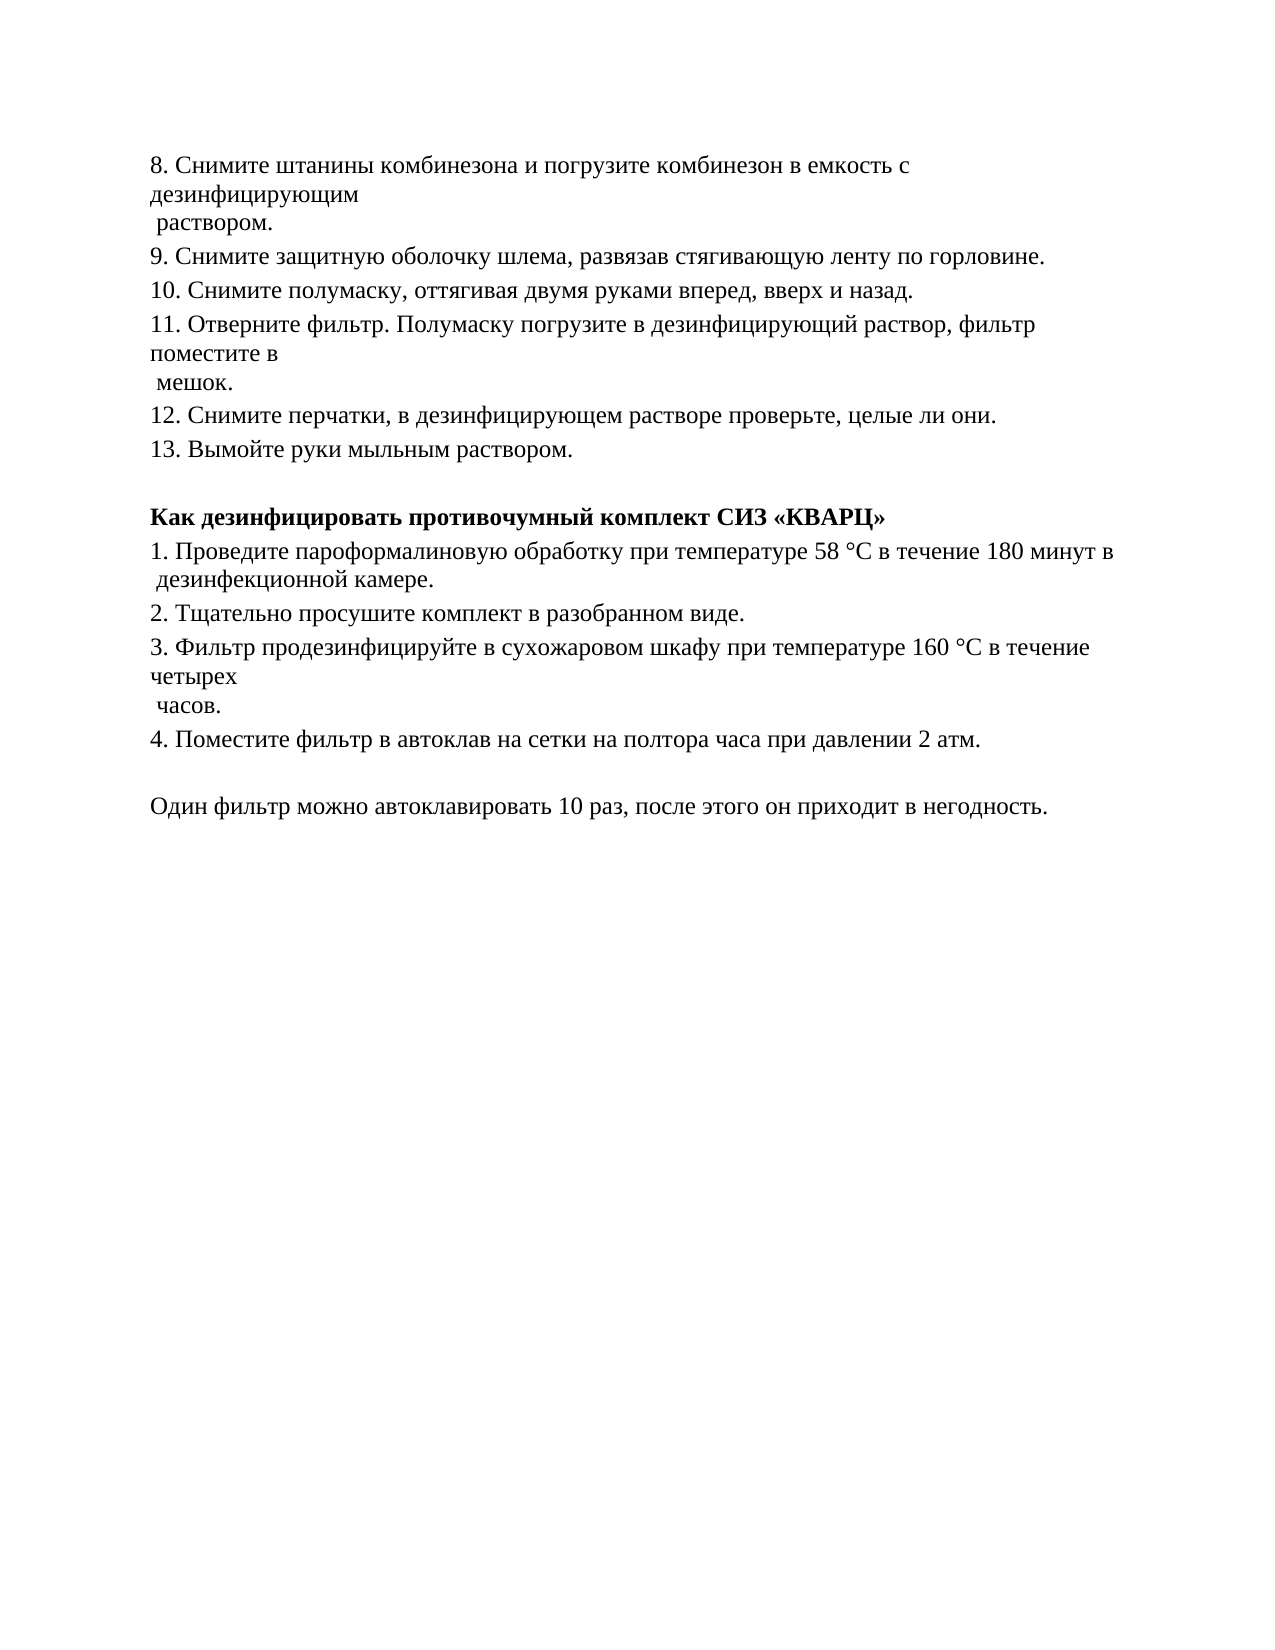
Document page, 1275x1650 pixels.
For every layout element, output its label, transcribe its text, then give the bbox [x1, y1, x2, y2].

text 3. Фильтр продезинфицируйте в сухожаровом шкафу при температуре 160 °С в течение четырех часов. [150, 632, 1125, 718]
text 11. Отверните фильтр. Полумаску погрузите в дезинфицирующий раствор, фильтр поместите в мешок. [150, 309, 1125, 395]
text 10. Снимите полумаску, оттягивая двумя руками вперед, вверх и назад. [150, 275, 1125, 304]
text 4. Поместите фильтр в автоклав на сетки на полтора часа при давлении 2 атм. [150, 724, 1125, 752]
text 9. Снимите защитную оболочку шлема, развязав стягивающую ленту по горловине. [150, 241, 1125, 270]
text 2. Тщательно просушите комплект в разобранном виде. [150, 598, 1125, 627]
text 8. Снимите штанины комбинезона и погрузите комбинезон в емкость с дезинфицирующим раствором. [150, 150, 1125, 236]
text 12. Снимите перчатки, в дезинфицирующем растворе проверьте, целые ли они. [150, 400, 1125, 429]
text Один фильтр можно автоклавировать 10 раз, после этого он приходит в негодность. [150, 791, 1125, 820]
text 1. Проведите пароформалиновую обработку при температуре 58 °С в течение 180 минут в дезинфекционной камере. [150, 536, 1125, 593]
text Как дезинфицировать противочумный комплект СИЗ «КВАРЦ» [150, 502, 1125, 531]
text 13. Вымойте руки мыльным раствором. [150, 434, 1125, 463]
